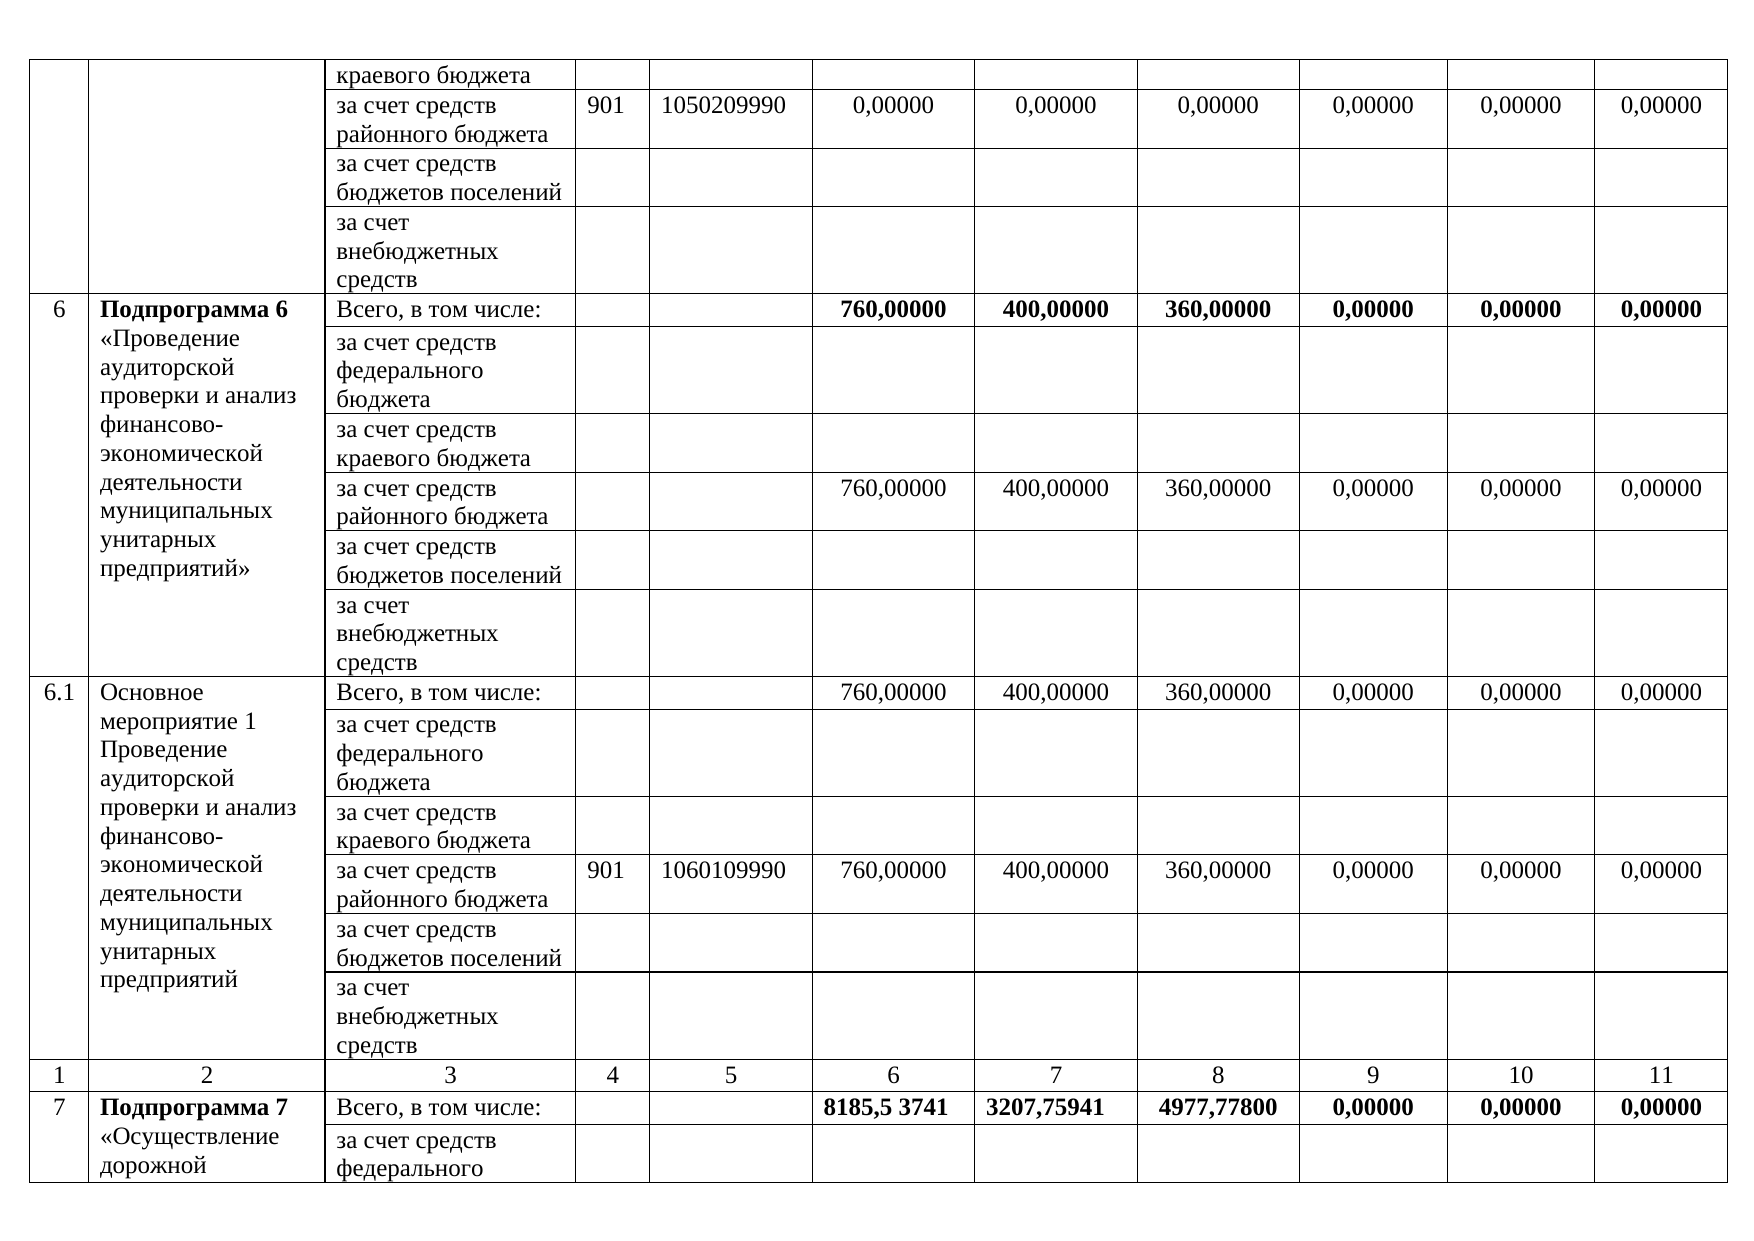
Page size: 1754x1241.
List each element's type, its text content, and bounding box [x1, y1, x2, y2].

table_cell [1448, 531, 1594, 589]
table_cell 0,00000 [1300, 473, 1447, 530]
table_cell 360,00000 [1138, 677, 1299, 708]
table_cell 360,00000 [1138, 294, 1299, 326]
table_cell [1595, 973, 1727, 1059]
table_cell 0,00000 [1595, 294, 1727, 326]
table_cell [650, 149, 812, 206]
table_cell [1595, 710, 1727, 796]
table_cell [650, 531, 812, 589]
table_cell [650, 973, 812, 1059]
table_cell [650, 1092, 812, 1124]
table_cell 0,00000 [1448, 855, 1594, 913]
table_cell [1595, 60, 1727, 89]
table_cell [650, 473, 812, 530]
table_cell [650, 414, 812, 472]
table_cell [576, 207, 649, 293]
table_cell [576, 414, 649, 472]
table_cell [576, 590, 649, 676]
table_cell 360,00000 [1138, 855, 1299, 913]
table_cell 10 [1448, 1060, 1594, 1091]
table_cell 0,00000 [1595, 90, 1727, 147]
table_cell [576, 710, 649, 796]
table_cell [1448, 710, 1594, 796]
table_cell 6 [813, 1060, 974, 1091]
table_cell [813, 797, 974, 854]
table_cell [650, 1125, 812, 1182]
table_cell [975, 1125, 1137, 1182]
table_cell 760,00000 [813, 473, 974, 530]
table_cell Всего, в том числе: [326, 677, 575, 708]
table_cell [650, 327, 812, 413]
table_cell [1595, 414, 1727, 472]
table_cell [1300, 914, 1447, 971]
table_cell [1448, 973, 1594, 1059]
table_cell за счет средств районного бюджета [326, 855, 575, 913]
table_cell [1300, 149, 1447, 206]
table_cell [650, 797, 812, 854]
table_cell [1448, 797, 1594, 854]
table_cell [813, 590, 974, 676]
table_cell [975, 914, 1137, 971]
table_cell [813, 710, 974, 796]
table_cell [975, 207, 1137, 293]
table_cell 0,00000 [1300, 294, 1447, 326]
table_cell [975, 414, 1137, 472]
table_cell [1595, 590, 1727, 676]
table_cell [813, 973, 974, 1059]
table_cell 0,00000 [1595, 677, 1727, 708]
table_cell 7 [30, 1092, 88, 1182]
table_cell за счет средств районного бюджета [326, 90, 575, 147]
table_cell [975, 797, 1137, 854]
table_cell [1138, 149, 1299, 206]
table_cell [1300, 207, 1447, 293]
table_cell Всего, в том числе: [326, 294, 575, 326]
table_cell [1300, 797, 1447, 854]
table_cell [1300, 590, 1447, 676]
table_cell 0,00000 [1300, 855, 1447, 913]
table_cell [813, 1125, 974, 1182]
table_cell [975, 60, 1137, 89]
table_cell [1138, 327, 1299, 413]
table_cell 400,00000 [975, 855, 1137, 913]
table_cell [1300, 327, 1447, 413]
table_cell [813, 60, 974, 89]
table_cell 0,00000 [1595, 473, 1727, 530]
table_cell 760,00000 [813, 855, 974, 913]
table_cell 760,00000 [813, 294, 974, 326]
table_cell за счет средств бюджетов поселений [326, 149, 575, 206]
table_cell Подпрограмма 7 «Осуществление дорожной деятельности в отношении дорог местного значения, обеспечение безопасности дорожного движения, а так же осуществление иных полномочий в области использования автомобильных дорог в границах МО ГП п.Оссора» [89, 1092, 324, 1182]
table_cell [1595, 1125, 1727, 1182]
table_cell [813, 207, 974, 293]
table_cell [975, 531, 1137, 589]
table_cell [1138, 710, 1299, 796]
table_cell 0,00000 [1595, 1092, 1727, 1124]
table_cell [813, 531, 974, 589]
table_cell [975, 327, 1137, 413]
table_cell [975, 710, 1137, 796]
table_cell 11 [1595, 1060, 1727, 1091]
table_cell 901 [576, 855, 649, 913]
table_cell 0,00000 [1300, 90, 1447, 147]
table_cell [650, 207, 812, 293]
table_cell [1300, 973, 1447, 1059]
table_cell [576, 60, 649, 89]
table_cell 400,00000 [975, 677, 1137, 708]
table_cell [1448, 327, 1594, 413]
table_cell [1448, 149, 1594, 206]
table_cell Основное мероприятие 1 Проведение аудиторской проверки и анализ финансово-экономической деятельности муниципальных унитарных предприятий [89, 677, 324, 1059]
table_cell [1138, 973, 1299, 1059]
table_cell за счет внебюджетных средств [326, 590, 575, 676]
table_cell за счет средств районного бюджета [326, 473, 575, 530]
table_cell 6 [30, 294, 88, 676]
table_cell за счет средств федерального бюджета [326, 710, 575, 796]
table_cell 3 [326, 1060, 575, 1091]
table_cell 8 [1138, 1060, 1299, 1091]
table_cell [650, 914, 812, 971]
table_cell [576, 531, 649, 589]
table_cell [576, 677, 649, 708]
table_cell 8185,5 3741 [813, 1092, 974, 1124]
table_cell за счет средств краевого бюджета [326, 414, 575, 472]
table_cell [326, 60, 575, 89]
table_cell [1448, 207, 1594, 293]
table_cell [1448, 414, 1594, 472]
table_cell [813, 149, 974, 206]
table_cell 0,00000 [975, 90, 1137, 147]
table_cell 0,00000 [1448, 677, 1594, 708]
table_cell 760,00000 [813, 677, 974, 708]
table_cell [576, 797, 649, 854]
table_cell 0,00000 [813, 90, 974, 147]
table_cell [576, 327, 649, 413]
table_cell [576, 149, 649, 206]
table_cell за счет средств федерального бюджета [326, 327, 575, 413]
table_cell [1138, 914, 1299, 971]
table_cell 901 [576, 90, 649, 147]
table_cell [1138, 207, 1299, 293]
table_cell [1300, 1125, 1447, 1182]
table_cell за счет внебюджетных средств [326, 973, 575, 1059]
table_cell 0,00000 [1448, 1092, 1594, 1124]
table_cell [576, 1125, 649, 1182]
table_cell [813, 914, 974, 971]
table_cell 4977,77800 [1138, 1092, 1299, 1124]
table_cell 5 [650, 1060, 812, 1091]
table_cell [650, 677, 812, 708]
table_cell [975, 149, 1137, 206]
table_cell [813, 414, 974, 472]
table_cell 9 [1300, 1060, 1447, 1091]
table_cell [1138, 414, 1299, 472]
table_cell за счет средств бюджетов поселений [326, 531, 575, 589]
table_cell 1050209990 [650, 90, 812, 147]
table_cell 1 [30, 1060, 88, 1091]
table_cell [1138, 797, 1299, 854]
table_cell [1448, 590, 1594, 676]
table_cell [1138, 1125, 1299, 1182]
table_cell [1300, 60, 1447, 89]
table_cell [650, 710, 812, 796]
table_cell 400,00000 [975, 473, 1137, 530]
table_cell Всего, в том числе: [326, 1092, 575, 1124]
table_cell [1595, 531, 1727, 589]
table_cell Подпрограмма 6 «Проведение аудиторской проверки и анализ финансово-экономической деятельности муниципальных унитарных предприятий» [89, 294, 324, 676]
table_cell [650, 60, 812, 89]
table_cell 0,00000 [1138, 90, 1299, 147]
table_cell 4 [576, 1060, 649, 1091]
table_cell 0,00000 [1448, 294, 1594, 326]
table_cell 360,00000 [1138, 473, 1299, 530]
table_cell [650, 294, 812, 326]
table_cell [1448, 60, 1594, 89]
table_cell [1138, 590, 1299, 676]
table_cell 6.1 [30, 677, 88, 1059]
table_cell [1300, 710, 1447, 796]
table_cell 0,00000 [1448, 473, 1594, 530]
table_cell 3207,75941 [975, 1092, 1137, 1124]
table_cell [1138, 60, 1299, 89]
table_cell [1448, 914, 1594, 971]
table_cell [326, 1125, 575, 1182]
table_cell [1138, 531, 1299, 589]
table_cell [1300, 531, 1447, 589]
table_cell 0,00000 [1300, 677, 1447, 708]
table_cell [975, 973, 1137, 1059]
table_cell [650, 590, 812, 676]
table_cell 0,00000 [1448, 90, 1594, 147]
table_cell 0,00000 [1595, 855, 1727, 913]
table_cell [1595, 149, 1727, 206]
table_cell за счет внебюджетных средств [326, 207, 575, 293]
table_cell за счет средств краевого бюджета [326, 797, 575, 854]
table_cell [576, 973, 649, 1059]
table_cell [1448, 1125, 1594, 1182]
table_cell 2 [89, 1060, 324, 1091]
table_cell [1595, 797, 1727, 854]
table_cell [975, 590, 1137, 676]
table_cell [1595, 207, 1727, 293]
table_cell [576, 294, 649, 326]
table_cell [1595, 327, 1727, 413]
table_cell [1595, 914, 1727, 971]
table_cell [576, 1092, 649, 1124]
table_cell [576, 914, 649, 971]
table_cell за счет средств бюджетов поселений [326, 914, 575, 971]
table_cell 400,00000 [975, 294, 1137, 326]
table_cell [1300, 414, 1447, 472]
table_cell 1060109990 [650, 855, 812, 913]
table_cell [576, 473, 649, 530]
table_cell [813, 327, 974, 413]
table_cell 7 [975, 1060, 1137, 1091]
table_cell 0,00000 [1300, 1092, 1447, 1124]
